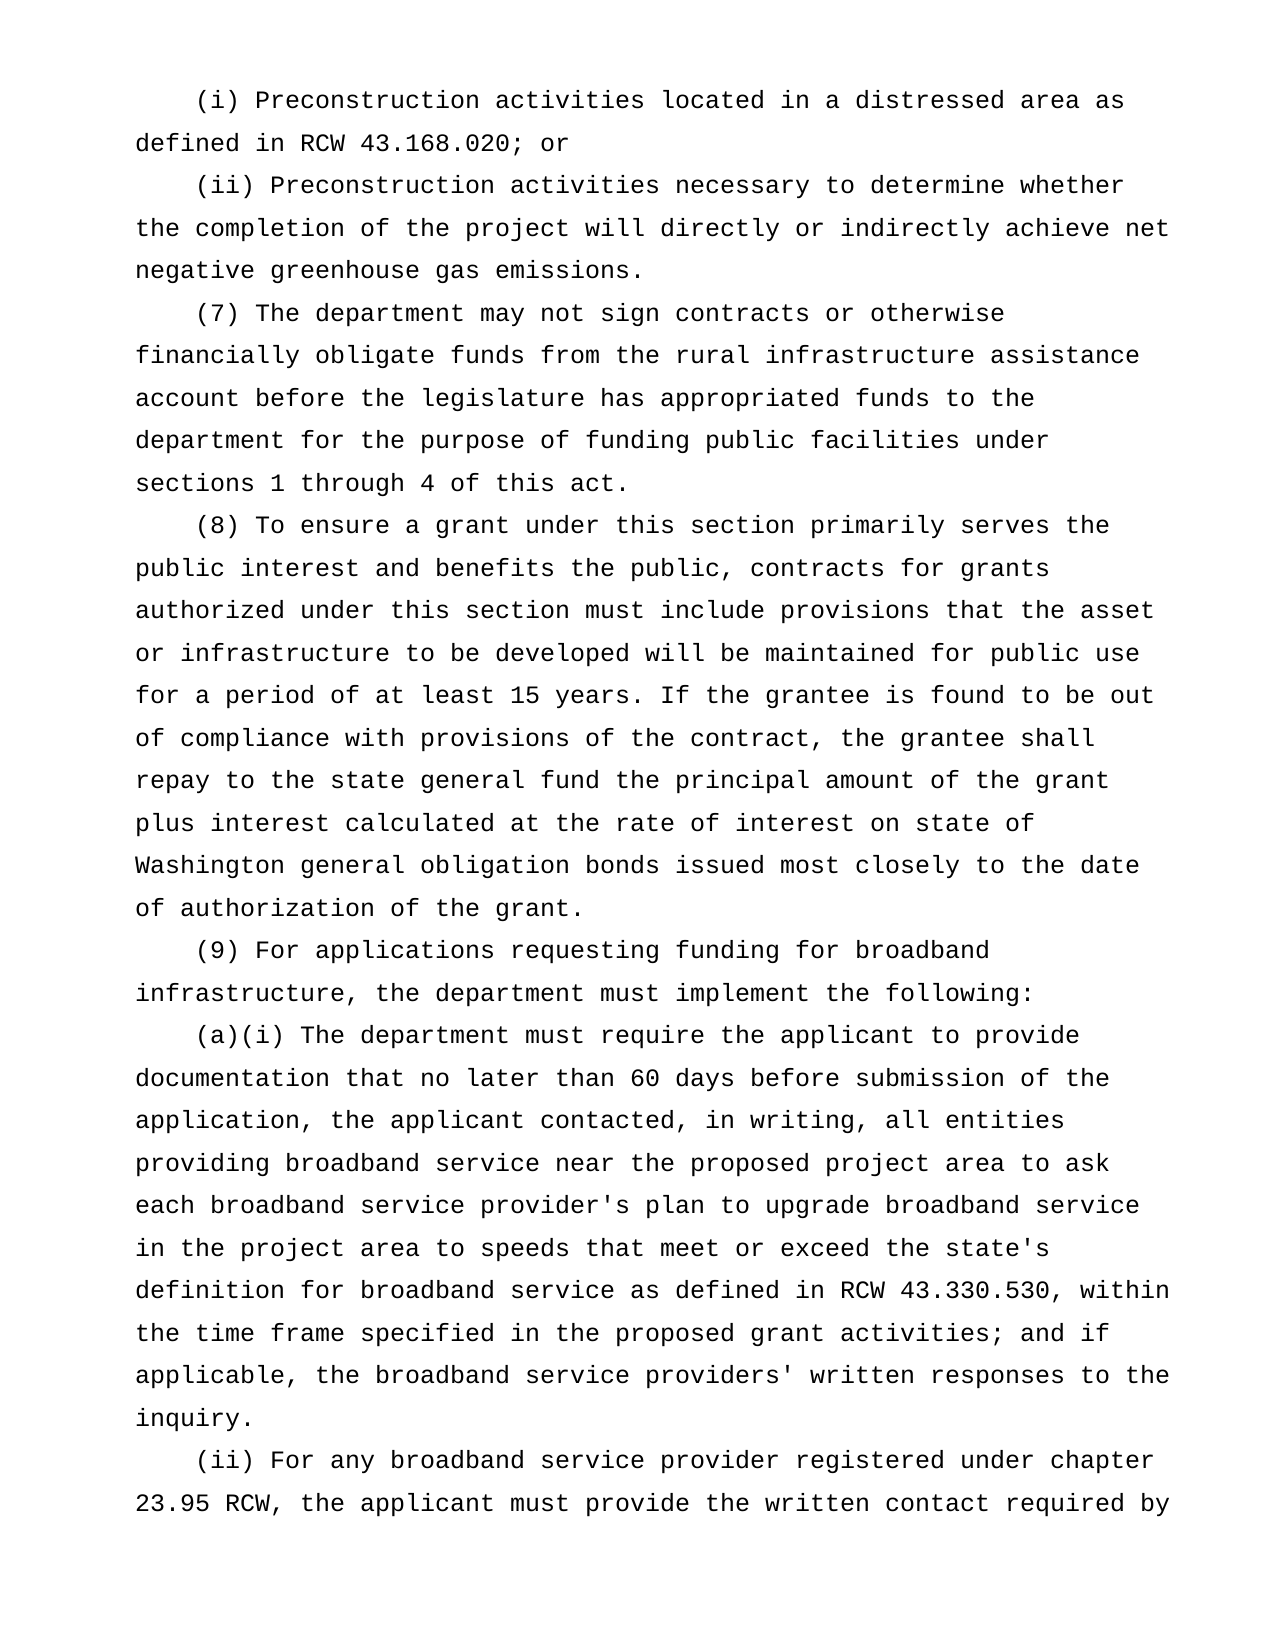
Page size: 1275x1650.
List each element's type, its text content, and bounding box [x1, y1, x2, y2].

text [135, 1435, 1170, 1520]
text (8) To ensure a grant under this section primarily serves the public interest and benefits the public, contracts for grants authorized under this section must include provisions that the asset or infrastructure to be developed will be maintained for public use for a period of at least 15 years. If the grantee is found to be out of compliance with provisions of the contract, the grantee shall repay to the state general fund the principal amount of the grant plus interest calculated at the rate of interest on state of Washington general obligation bonds issued most closely to the date of authorization of the grant. [135, 500, 1170, 925]
text (7) The department may not sign contracts or otherwise financially obligate funds from the rural infrastructure assistance account before the legislature has appropriated funds to the department for the purpose of funding public facilities under sections 1 through 4 of this act. [135, 287, 1170, 500]
text (i) Preconstruction activities located in a distressed area as defined in RCW 43.168.020; or [135, 75, 1170, 160]
text (9) For applications requesting funding for broadband infrastructure, the department must implement the following: [135, 925, 1170, 1010]
text (ii) Preconstruction activities necessary to determine whether the completion of the project will directly or indirectly achieve net negative greenhouse gas emissions. [135, 160, 1170, 287]
text (a)(i) The department must require the applicant to provide documentation that no later than 60 days before submission of the application, the applicant contacted, in writing, all entities providing broadband service near the proposed project area to ask each broadband service provider's plan to upgrade broadband service in the project area to speeds that meet or exceed the state's definition for broadband service as defined in RCW 43.330.530, within the time frame specified in the proposed grant activities; and if applicable, the broadband service providers' written responses to the inquiry. [135, 1010, 1170, 1435]
